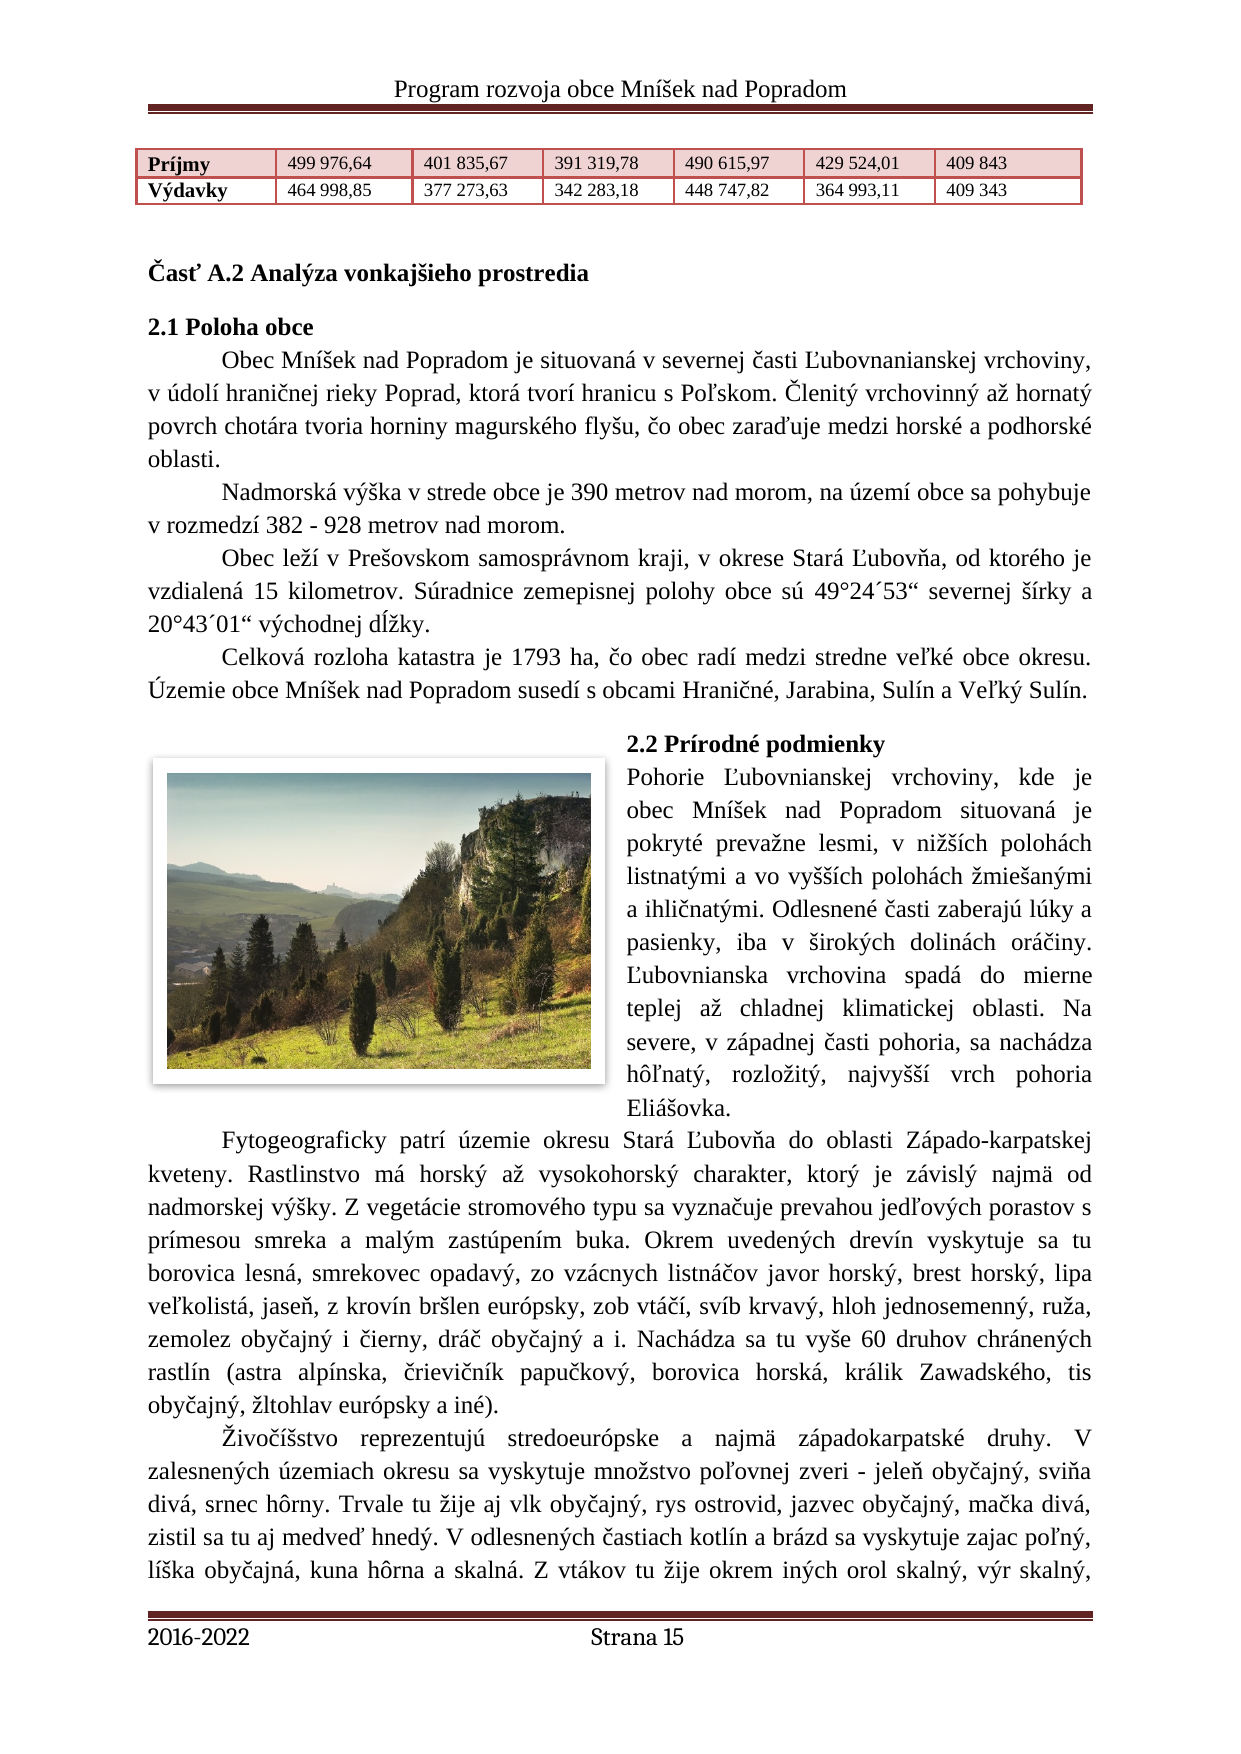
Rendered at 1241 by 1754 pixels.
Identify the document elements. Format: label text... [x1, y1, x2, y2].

text Nadmorská výška v strede obce je 390 metrov nad morom, na území obce sa pohybuje v rozmedzí 382 - 928 metrov nad morom. [148, 477, 1093, 539]
table_cell 364 993,11 [805, 179, 934, 202]
subtitle Časť A.2 Analýza vonkajšieho prostredia [148, 258, 1093, 287]
table_cell 429 524,01 [805, 150, 934, 176]
picture [167, 773, 591, 1069]
text Fytogeograficky patrí územie okresu Stará Ľubovňa do oblasti Západo-karpatskej kveteny. Rastlinstvo má horský až vysokohorský charakter, ktorý je závislý najmä od nadmorskej výšky. Z vegetácie stromového typu sa vyznačuje prevahou jedľových porastov s prímesou smreka a malým zastúpením buka. Okrem uvedených drevín vyskytuje sa tu borovica lesná, smrekovec opadavý, zo vzácnych listnáčov javor horský, brest horský, lipa veľkolistá, jaseň, z krovín bršlen európsky, zob vtáčí, svíb krvavý, hloh jednosemenný, ruža, zemolez obyčajný i čierny, dráč obyčajný a i. Nachádza sa tu vyše 60 druhov chránených rastlín (astra alpínska, črievičník papučkový, borovica horská, králik Zawadského, tis obyčajný, žltohlav európsky a iné). [148, 1126, 1093, 1418]
table_cell Výdavky [138, 179, 275, 202]
subtitle 2.2 Prírodné podmienky [148, 729, 1093, 758]
table_cell 342 283,18 [544, 179, 673, 202]
table_cell 409 343 [936, 179, 1080, 202]
table_cell 391 319,78 [544, 150, 673, 176]
table_cell 377 273,63 [414, 179, 542, 202]
table_cell 409 843 [936, 150, 1080, 176]
table_cell Príjmy [138, 150, 275, 176]
table_cell 448 747,82 [675, 179, 803, 202]
table_cell 490 615,97 [675, 150, 803, 176]
table_cell 499 976,64 [277, 150, 411, 176]
subtitle 2.1 Poloha obce [148, 312, 1093, 341]
table_cell 401 835,67 [414, 150, 542, 176]
text Celková rozloha katastra je 1793 ha, čo obec radí medzi stredne veľké obce okresu. Územie obce Mníšek nad Popradom susedí s obcami Hraničné, Jarabina, Sulín a Veľký Sulín. [148, 642, 1093, 704]
table_cell 464 998,85 [277, 179, 411, 202]
text Obec leží v Prešovskom samosprávnom kraji, v okrese Stará Ľubovňa, od ktorého je vzdialená 15 kilometrov. Súradnice zemepisnej polohy obce sú 49°24´53“ severnej šírky a 20°43´01“ východnej dĺžky. [148, 543, 1093, 638]
text Obec Mníšek nad Popradom je situovaná v severnej časti Ľubovnanianskej vrchoviny, v údolí hraničnej rieky Poprad, ktorá tvorí hranicu s Poľskom. Členitý vrchovinný až hornatý povrch chotára tvoria horniny magurského flyšu, čo obec zaraďuje medzi horské a podhorské oblasti. [148, 345, 1093, 473]
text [148, 1423, 1093, 1584]
